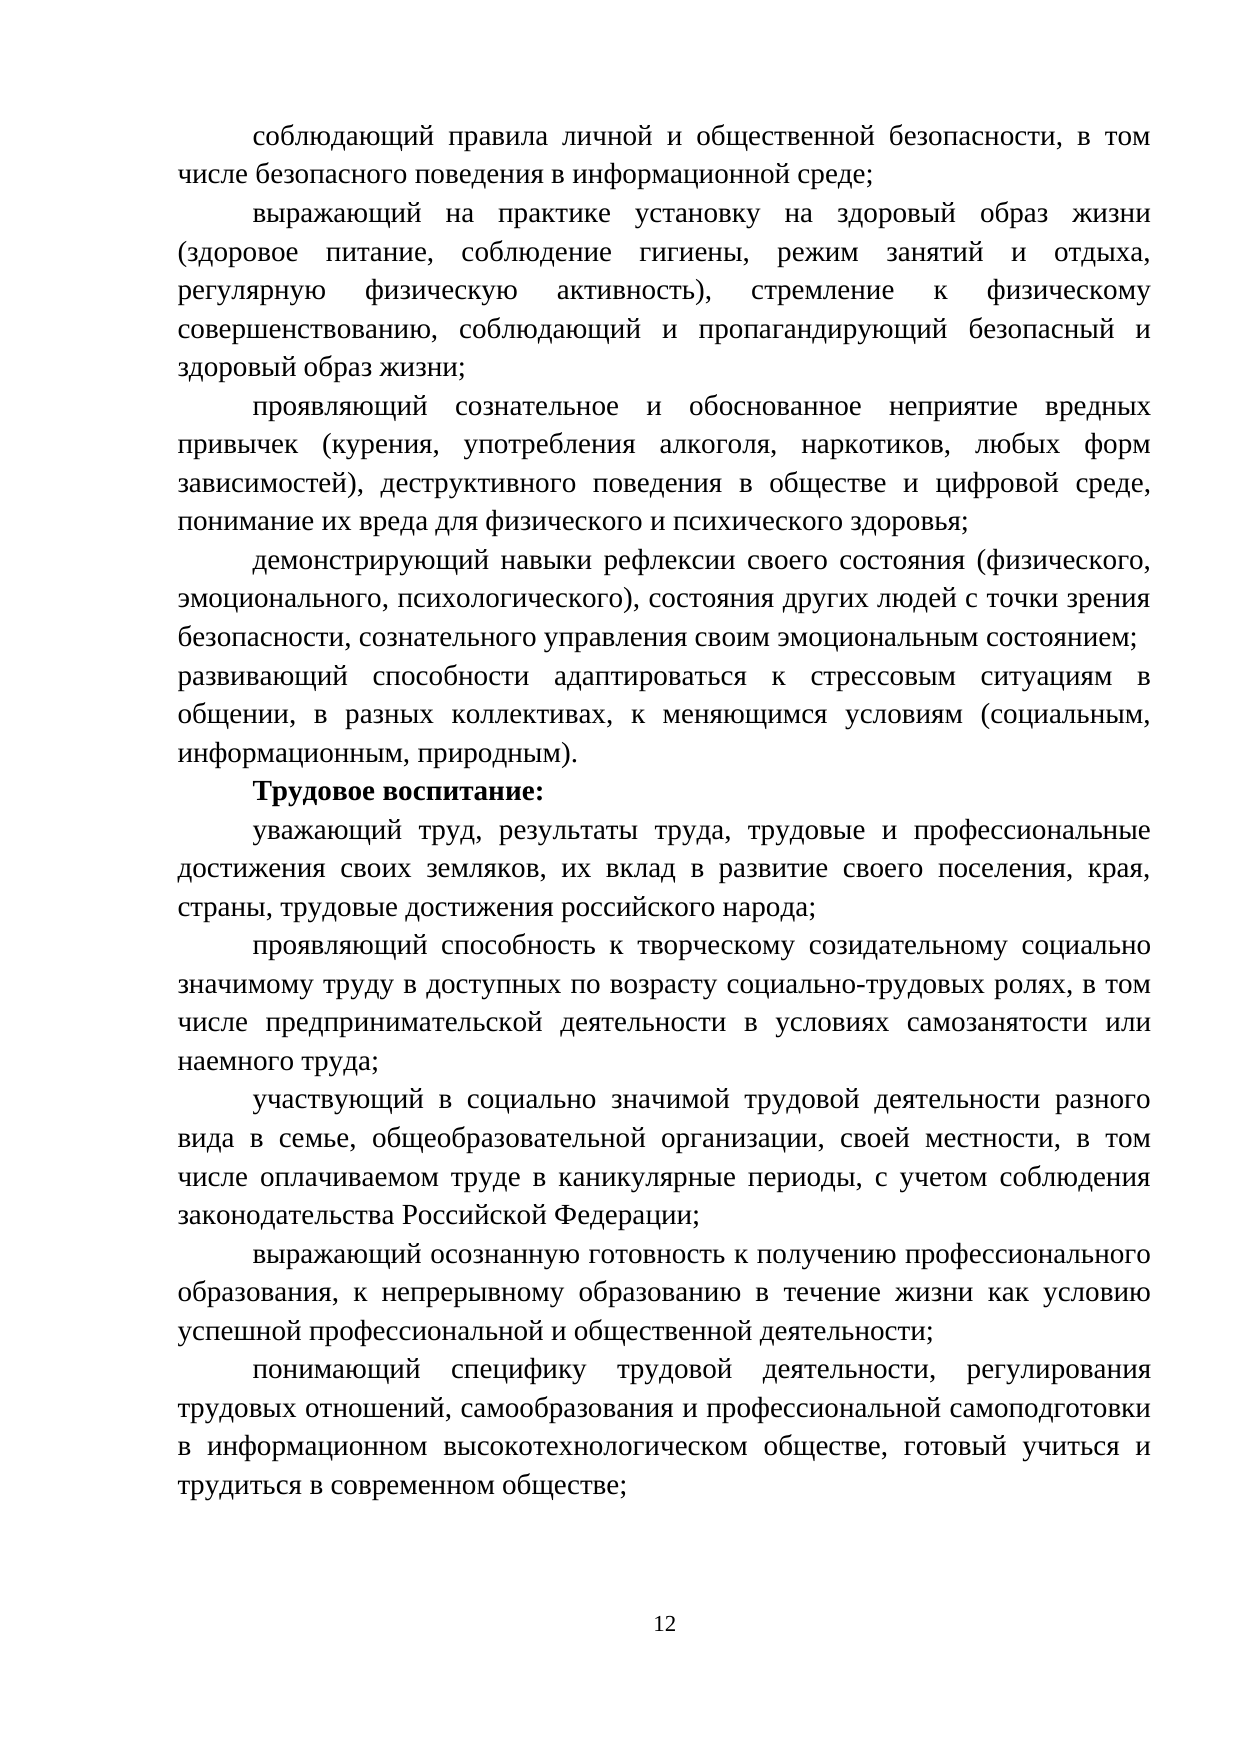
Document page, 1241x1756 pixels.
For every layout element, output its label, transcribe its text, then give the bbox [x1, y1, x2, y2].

text развивающий способности адаптироваться к стрессовым ситуациям в общении, в разных коллективах, к меняющимся условиям (социальным, информационным, природным). [177, 658, 1152, 768]
text выражающий на практике установку на здоровый образ жизни (здоровое питание, соблюдение гигиены, режим занятий и отдыха, регулярную физическую активность), стремление к физическому совершенствованию, соблюдающий и пропагандирующий безопасный и здоровый образ жизни; [177, 195, 1152, 383]
text соблюдающий правила личной и общественной безопасности, в том числе безопасного поведения в информационной среде; [177, 118, 1152, 190]
text проявляющий сознательное и обоснованное неприятие вредных привычек (курения, употребления алкоголя, наркотиков, любых форм зависимостей), деструктивного поведения в обществе и цифровой среде, понимание их вреда для физического и психического здоровья; [177, 388, 1152, 537]
text Трудовое воспитание: [177, 773, 1152, 807]
text выражающий осознанную готовность к получению профессионального образования, к непрерывному образованию в течение жизни как условию успешной профессиональной и общественной деятельности; [177, 1236, 1152, 1346]
text участвующий в социально значимой трудовой деятельности разного вида в семье, общеобразовательной организации, своей местности, в том числе оплачиваемом труде в каникулярные периоды, с учетом соблюдения законодательства Российской Федерации; [177, 1082, 1152, 1231]
text проявляющий способность к творческому созидательному социально значимому труду в доступных по возрасту социально-трудовых ролях, в том числе предпринимательской деятельности в условиях самозанятости или наемного труда; [177, 927, 1152, 1077]
text уважающий труд, результаты труда, трудовые и профессиональные достижения своих земляков, их вклад в развитие своего поселения, края, страны, трудовые достижения российского народа; [177, 812, 1152, 922]
text демонстрирующий навыки рефлексии своего состояния (физического, эмоционального, психологического), состояния других людей с точки зрения безопасности, сознательного управления своим эмоциональным состоянием; [177, 542, 1152, 653]
text понимающий специфику трудовой деятельности, регулирования трудовых отношений, самообразования и профессиональной самоподготовки в информационном высокотехнологическом обществе, готовый учиться и трудиться в современном обществе; [177, 1351, 1152, 1501]
